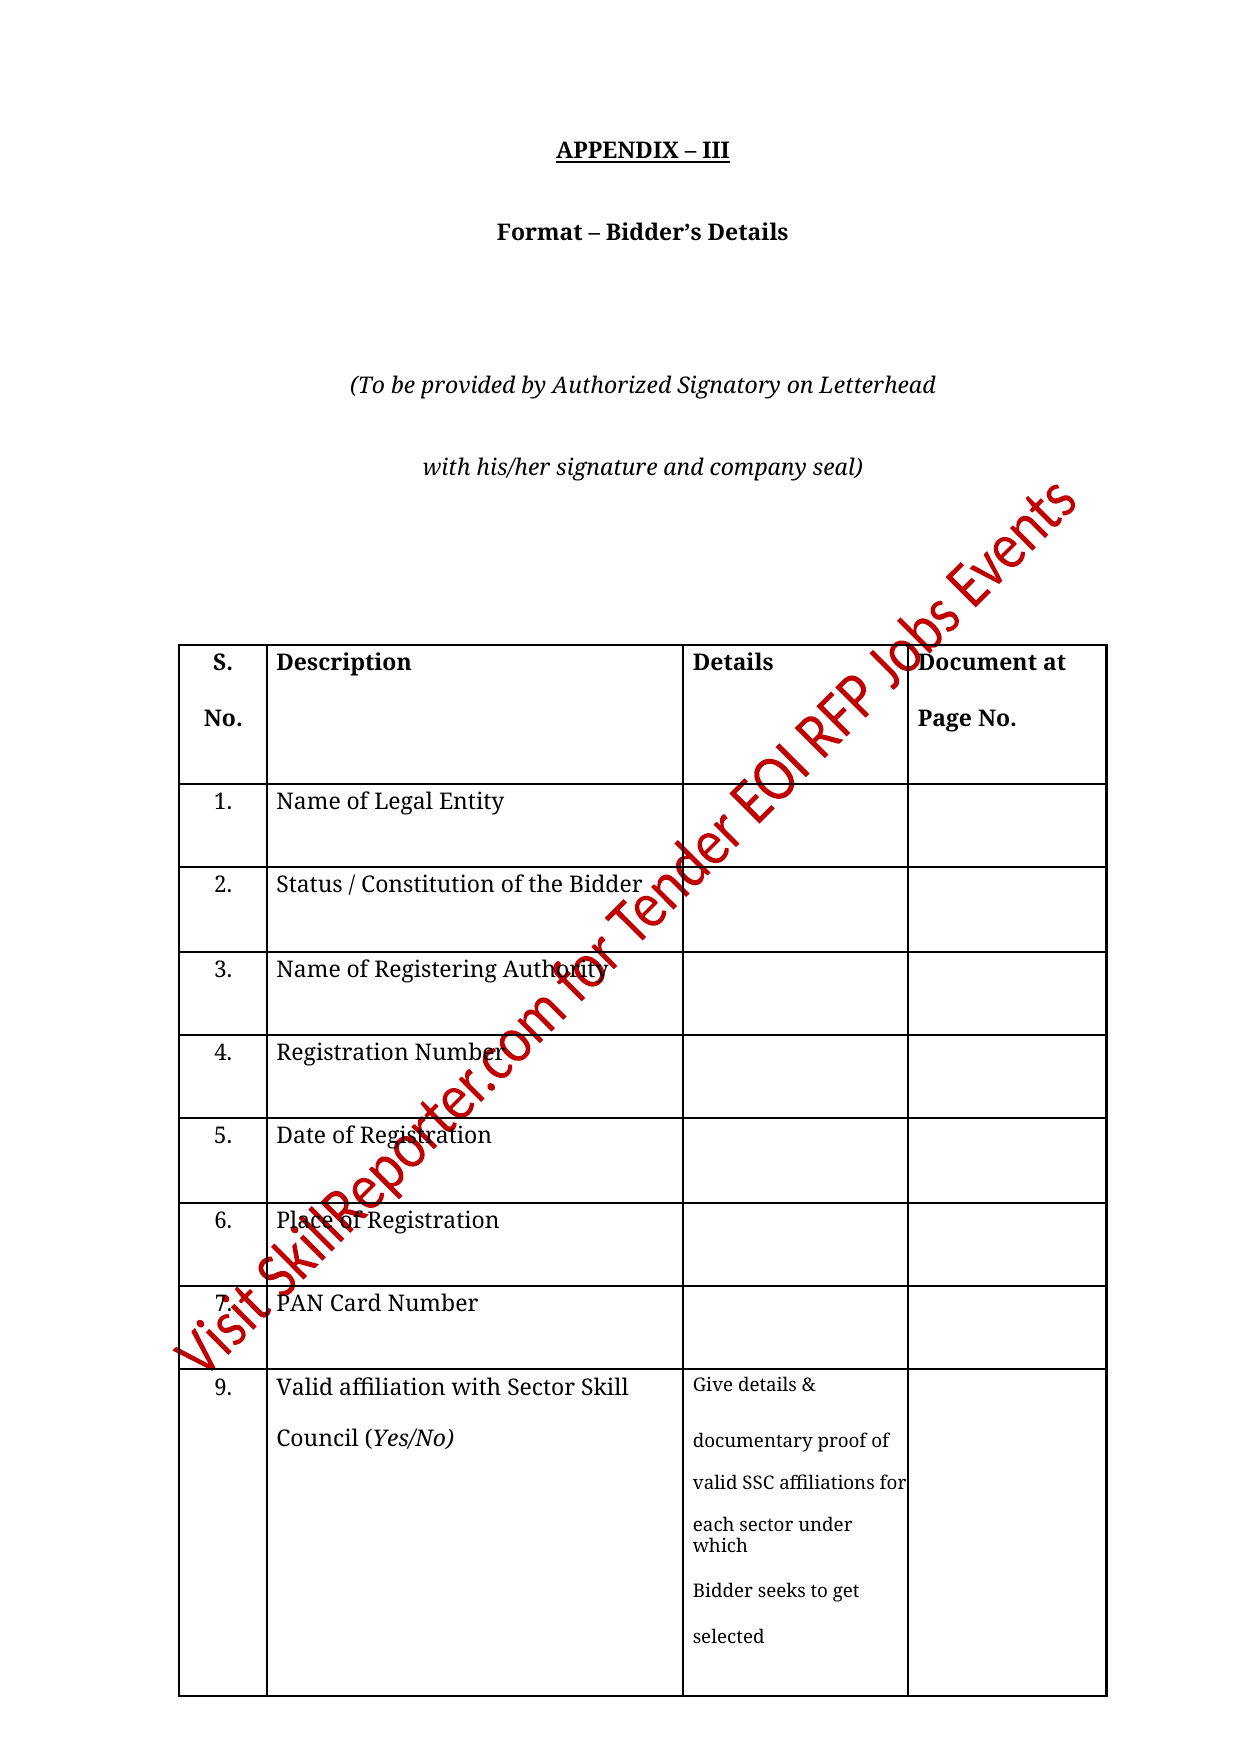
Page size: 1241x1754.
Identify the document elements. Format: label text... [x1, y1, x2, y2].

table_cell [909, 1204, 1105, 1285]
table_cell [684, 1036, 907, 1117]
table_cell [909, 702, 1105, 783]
text with his/her signature and company seal) [150, 451, 1135, 482]
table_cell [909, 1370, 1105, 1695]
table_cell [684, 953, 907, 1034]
text Format – Bidder’s Details [150, 216, 1135, 247]
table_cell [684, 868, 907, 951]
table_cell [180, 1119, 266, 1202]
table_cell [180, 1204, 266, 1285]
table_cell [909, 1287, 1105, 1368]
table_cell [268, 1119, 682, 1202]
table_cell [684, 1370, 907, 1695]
text APPENDIX – III [150, 134, 1135, 166]
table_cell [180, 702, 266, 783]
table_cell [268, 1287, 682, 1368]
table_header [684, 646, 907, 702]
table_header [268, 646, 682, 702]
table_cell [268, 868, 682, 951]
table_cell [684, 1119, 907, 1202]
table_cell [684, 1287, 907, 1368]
text (To be provided by Authorized Signatory on Letterhead [150, 369, 1135, 400]
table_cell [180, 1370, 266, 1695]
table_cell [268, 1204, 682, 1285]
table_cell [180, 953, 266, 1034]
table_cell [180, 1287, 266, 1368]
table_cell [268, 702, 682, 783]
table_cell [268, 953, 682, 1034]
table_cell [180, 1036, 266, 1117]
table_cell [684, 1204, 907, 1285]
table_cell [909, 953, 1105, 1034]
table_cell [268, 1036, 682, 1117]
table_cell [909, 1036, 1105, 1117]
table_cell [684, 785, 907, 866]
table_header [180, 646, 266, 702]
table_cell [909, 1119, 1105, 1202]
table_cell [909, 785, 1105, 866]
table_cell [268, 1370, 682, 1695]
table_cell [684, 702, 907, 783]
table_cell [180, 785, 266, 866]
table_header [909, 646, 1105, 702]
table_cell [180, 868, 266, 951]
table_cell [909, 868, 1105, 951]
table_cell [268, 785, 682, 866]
